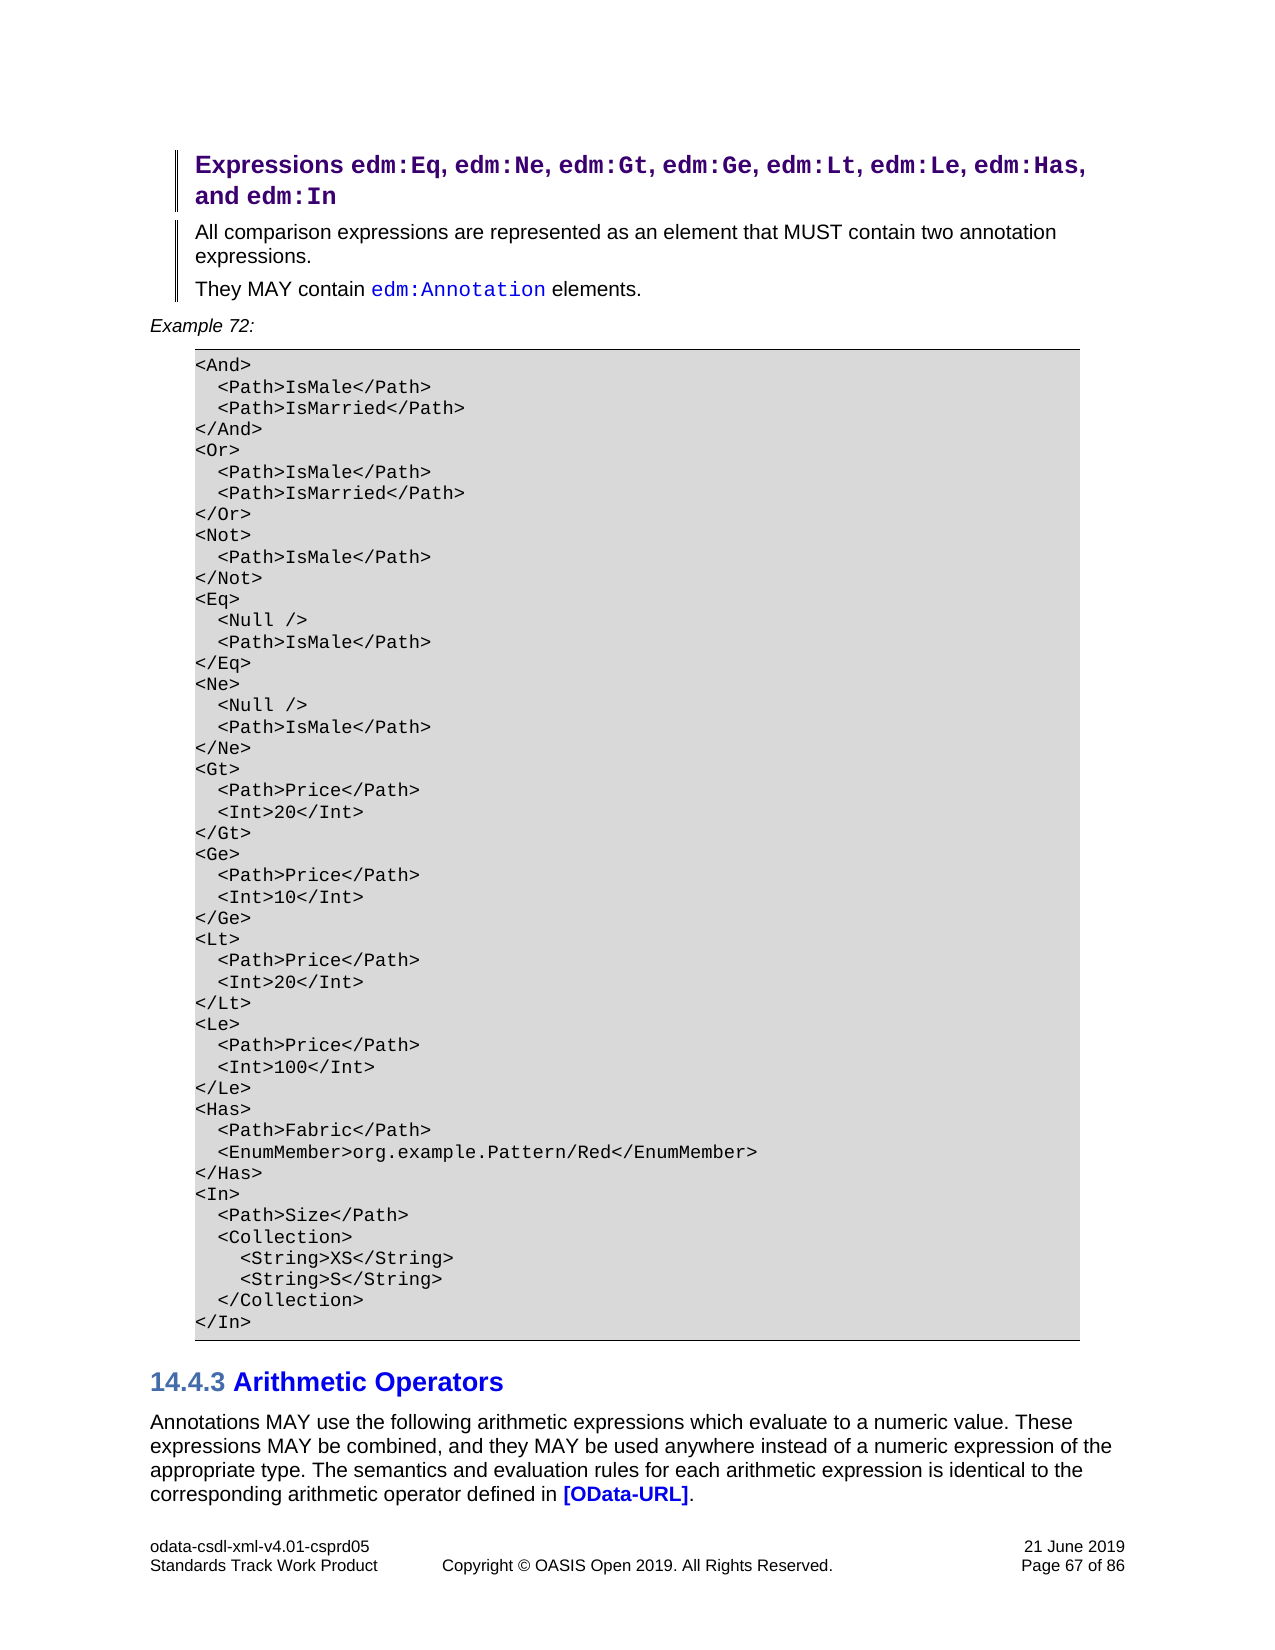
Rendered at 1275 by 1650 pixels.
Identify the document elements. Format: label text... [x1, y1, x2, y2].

subtitle Expressions edm:Eq, edm:Ne, edm:Gt, edm:Ge, edm:Lt, edm:Le, edm:Has, and edm:In [178, 150, 1125, 212]
text <In> [195, 1178, 1080, 1199]
text <Int>20</Int> [195, 795, 1080, 816]
text <Int>20</Int> [195, 965, 1080, 986]
text They MAY contain edm:Annotation elements. [178, 276, 1080, 302]
text <Has> [195, 1093, 1080, 1114]
text Annotations MAY use the following arithmetic expressions which evaluate to a numeric value. These expressions MAY be combined, and they MAY be used anywhere instead of a numeric expression of the appropriate type. The semantics and evaluation rules for each arithmetic expression is identical to the corresponding arithmetic operator defined in [OData-URL]. [150, 1410, 1125, 1506]
text <Path>IsMarried</Path> [195, 391, 1080, 413]
text <Ge> [195, 838, 1080, 859]
text <Path>IsMarried</Path> [195, 476, 1080, 498]
text All comparison expressions are represented as an element that MUST contain two annotation expressions. [178, 220, 1080, 268]
text <Path>IsMale</Path> [195, 710, 1080, 731]
text <String>S</String> [195, 1263, 1080, 1284]
text <Int>100</Int> [195, 1050, 1080, 1071]
text </Or> [195, 498, 1080, 519]
text <EnumMember>org.example.Pattern/Red</EnumMember> [195, 1135, 1080, 1156]
text <And> [195, 350, 1080, 370]
text <Null /> [195, 604, 1080, 625]
text <Gt> [195, 753, 1080, 774]
text <Lt> [195, 923, 1080, 944]
text </In> [195, 1305, 1080, 1340]
text <Path>Fabric</Path> [195, 1114, 1080, 1135]
text </And> [195, 413, 1080, 434]
text <Path>Size</Path> [195, 1199, 1080, 1220]
text </Ge> [195, 901, 1080, 923]
subtitle Arithmetic Operators [150, 1366, 1125, 1397]
text <Path>Price</Path> [195, 944, 1080, 965]
text <Path>IsMale</Path> [195, 625, 1080, 646]
text </Le> [195, 1071, 1080, 1093]
text <Or> [195, 434, 1080, 455]
text <Path>Price</Path> [195, 1029, 1080, 1050]
text </Not> [195, 561, 1080, 583]
text </Ne> [195, 731, 1080, 753]
text <Le> [195, 1008, 1080, 1029]
text </Lt> [195, 986, 1080, 1008]
text <Not> [195, 519, 1080, 540]
text <Path>Price</Path> [195, 774, 1080, 795]
text <String>XS</String> [195, 1241, 1080, 1263]
text </Eq> [195, 646, 1080, 668]
text </Gt> [195, 816, 1080, 838]
text <Ne> [195, 668, 1080, 689]
text <Path>IsMale</Path> [195, 540, 1080, 561]
text <Eq> [195, 583, 1080, 604]
text <Collection> [195, 1220, 1080, 1241]
text <Null /> [195, 689, 1080, 710]
text <Path>IsMale</Path> [195, 455, 1080, 476]
text <Path>Price</Path> [195, 859, 1080, 880]
text <Path>IsMale</Path> [195, 370, 1080, 391]
text </Collection> [195, 1284, 1080, 1305]
text </Has> [195, 1156, 1080, 1178]
text <Int>10</Int> [195, 880, 1080, 901]
text Example 72: [150, 315, 1125, 336]
